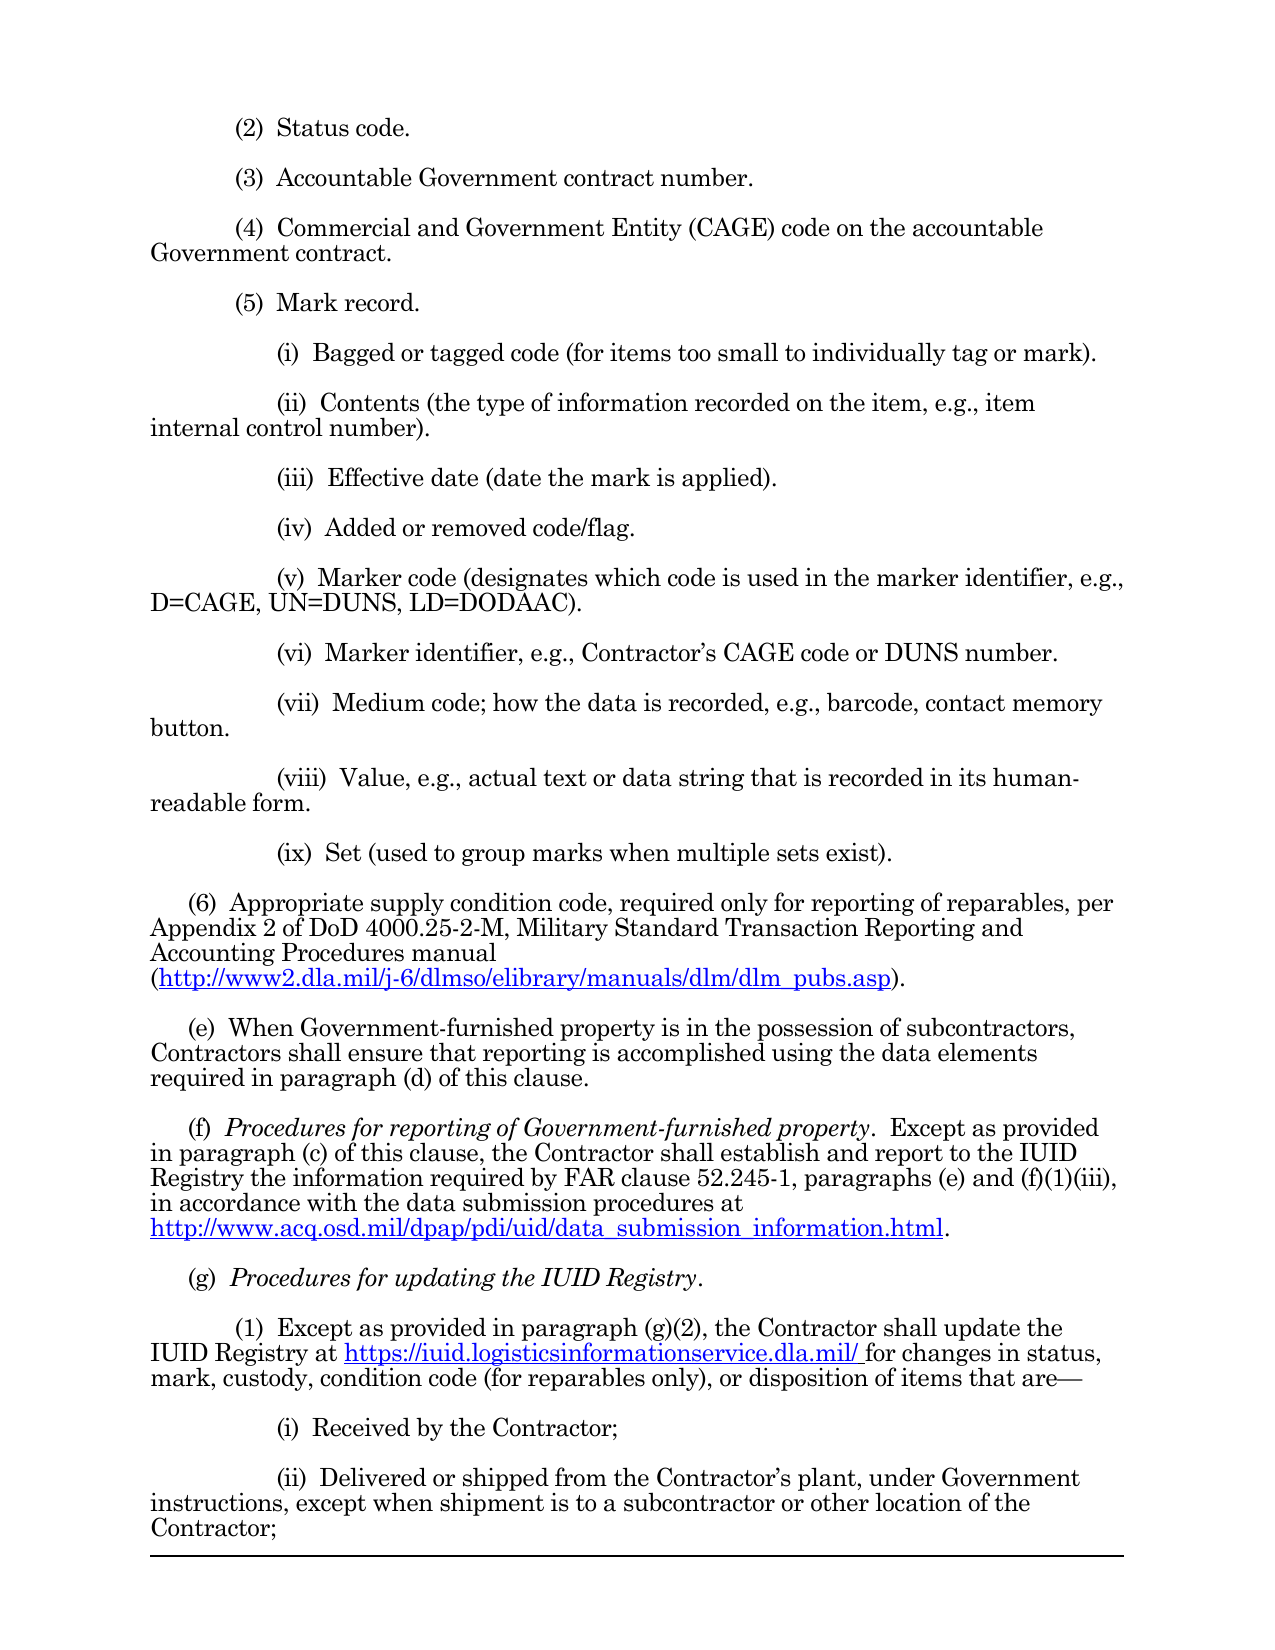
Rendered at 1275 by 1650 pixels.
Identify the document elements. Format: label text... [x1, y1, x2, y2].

text (6) Appropriate supply condition code, required only for reporting of reparables, per Appendix 2 of DoD 4000.25-2-M, Military Standard Transaction Reporting and Accounting Procedures manual (http://www2.dla.mil/j-6/dlmso/elibrary/manuals/dlm/dlm_pubs.asp). [150, 891, 1125, 991]
text (v) Marker code (designates which code is used in the marker identifier, e.g., D=CAGE, UN=DUNS, LD=DODAAC). [150, 566, 1125, 616]
text (i) Bagged or tagged code (for items too small to individually tag or mark). [150, 341, 1125, 366]
text (e) When Government-furnished property is in the possession of subcontractors, Contractors shall ensure that reporting is accomplished using the data elements required in paragraph (d) of this clause. [150, 1016, 1125, 1091]
text (vii) Medium code; how the data is recorded, e.g., barcode, contact memory button. [150, 691, 1125, 741]
text (4) Commercial and Government Entity (CAGE) code on the accountable [150, 216, 1125, 241]
text (iv) Added or removed code/flag. [150, 516, 1125, 541]
text (ii) Delivered or shipped from the Contractor’s plant, under Government instructions, except when shipment is to a subcontractor or other location of the Contractor; [150, 1466, 1125, 1541]
text (g) Procedures for updating the IUID Registry. [150, 1266, 1125, 1291]
text IUID Registry at https://iuid.logisticsinformationservice.dla.mil/ for changes in status, [150, 1341, 1125, 1366]
text mark, custody, condition code (for reparables only), or disposition of items that are— [150, 1366, 1125, 1391]
text (2) Status code. [150, 116, 1125, 141]
text (i) Received by the Contractor; [150, 1416, 1125, 1441]
text (vi) Marker identifier, e.g., Contractor’s CAGE code or DUNS number. [150, 641, 1125, 666]
text readable form. [150, 791, 1125, 816]
text (3) Accountable Government contract number. [150, 166, 1125, 191]
text (5) Mark record. [150, 291, 1125, 316]
text (f) Procedures for reporting of Government-furnished property. Except as provided in paragraph (c) of this clause, the Contractor shall establish and report to the IUID Registry the information required by FAR clause 52.245-1, paragraphs (e) and (f)(1)(iii), in accordance with the data submission procedures at http://www.acq.osd.mil/dpap/pdi/uid/data_submission_information.html. [150, 1116, 1125, 1241]
text (viii) Value, e.g., actual text or data string that is recorded in its human- [150, 766, 1125, 791]
text Government contract. [150, 241, 1125, 266]
text (ix) Set (used to group marks when multiple sets exist). [150, 841, 1125, 866]
text (ii) Contents (the type of information recorded on the item, e.g., item internal control number). [150, 391, 1125, 441]
text (1) Except as provided in paragraph (g)(2), the Contractor shall update the [150, 1316, 1125, 1341]
text (iii) Effective date (date the mark is applied). [150, 466, 1125, 491]
